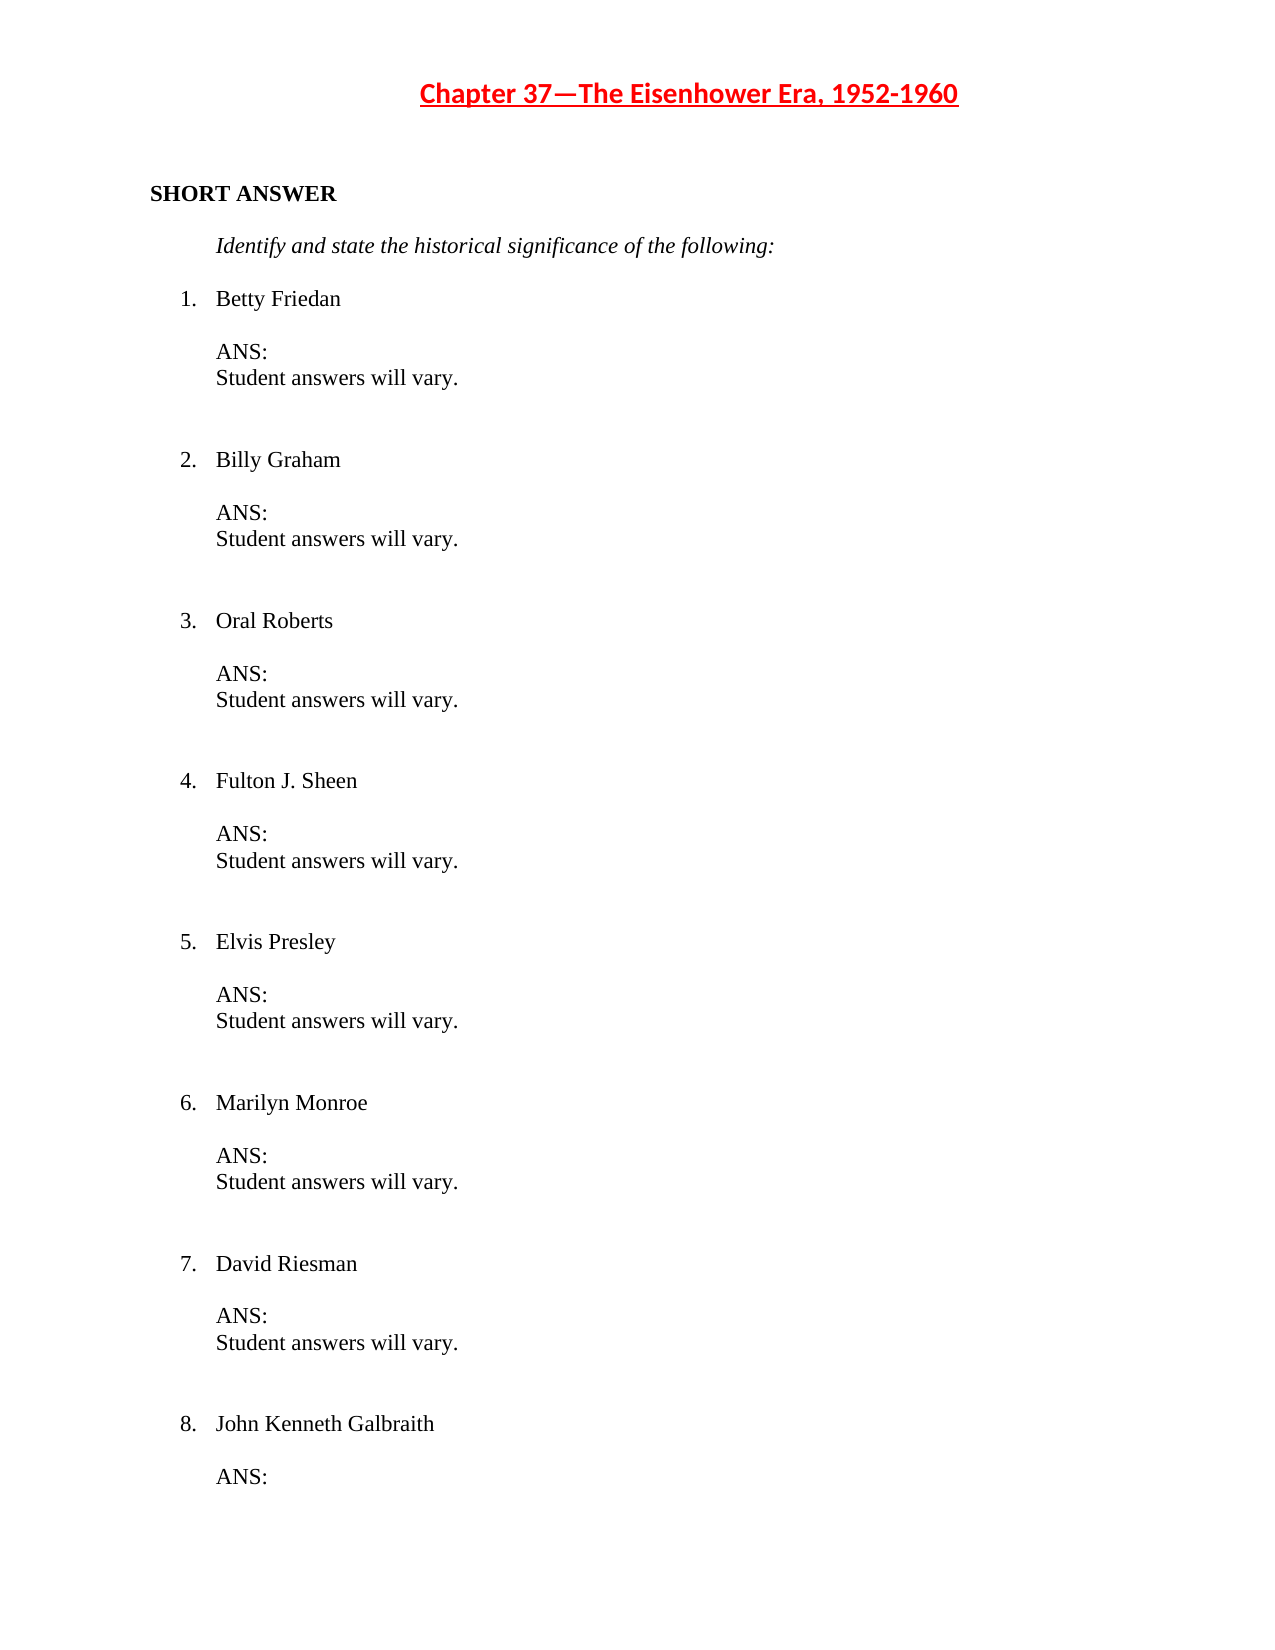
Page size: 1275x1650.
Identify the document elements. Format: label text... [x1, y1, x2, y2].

text Student answers will vary. [216, 686, 1162, 712]
text 7. David Riesman [150, 1250, 1162, 1276]
text Student answers will vary. [216, 1329, 1162, 1355]
text ANS: [216, 659, 1162, 686]
text Identify and state the historical significance of the following: [216, 233, 1162, 259]
text 5. Elvis Presley [150, 928, 1162, 954]
text 6. Marilyn Monroe [150, 1089, 1162, 1115]
text Student answers will vary. [216, 847, 1162, 873]
text ANS: [216, 499, 1162, 525]
text Student answers will vary. [216, 1168, 1162, 1194]
text ANS: [216, 1302, 1162, 1329]
text Student answers will vary. [216, 364, 1162, 391]
text ANS: [216, 338, 1162, 364]
text Student answers will vary. [216, 1007, 1162, 1034]
text ANS: [216, 820, 1162, 847]
text SHORT ANSWER [150, 180, 1162, 206]
text 3. Oral Roberts [150, 607, 1162, 633]
text Student answers will vary. [216, 525, 1162, 552]
text 1. Betty Friedan [150, 285, 1162, 312]
text ANS: [216, 981, 1162, 1007]
text 4. Fulton J. Sheen [150, 767, 1162, 794]
text ANS: [216, 1142, 1162, 1168]
text Chapter 37—The Eisenhower Era, 1952-1960 [216, 75, 1162, 111]
text ANS: [216, 1463, 1162, 1489]
text 8. John Kenneth Galbraith [150, 1410, 1162, 1437]
text 2. Billy Graham [150, 446, 1162, 472]
